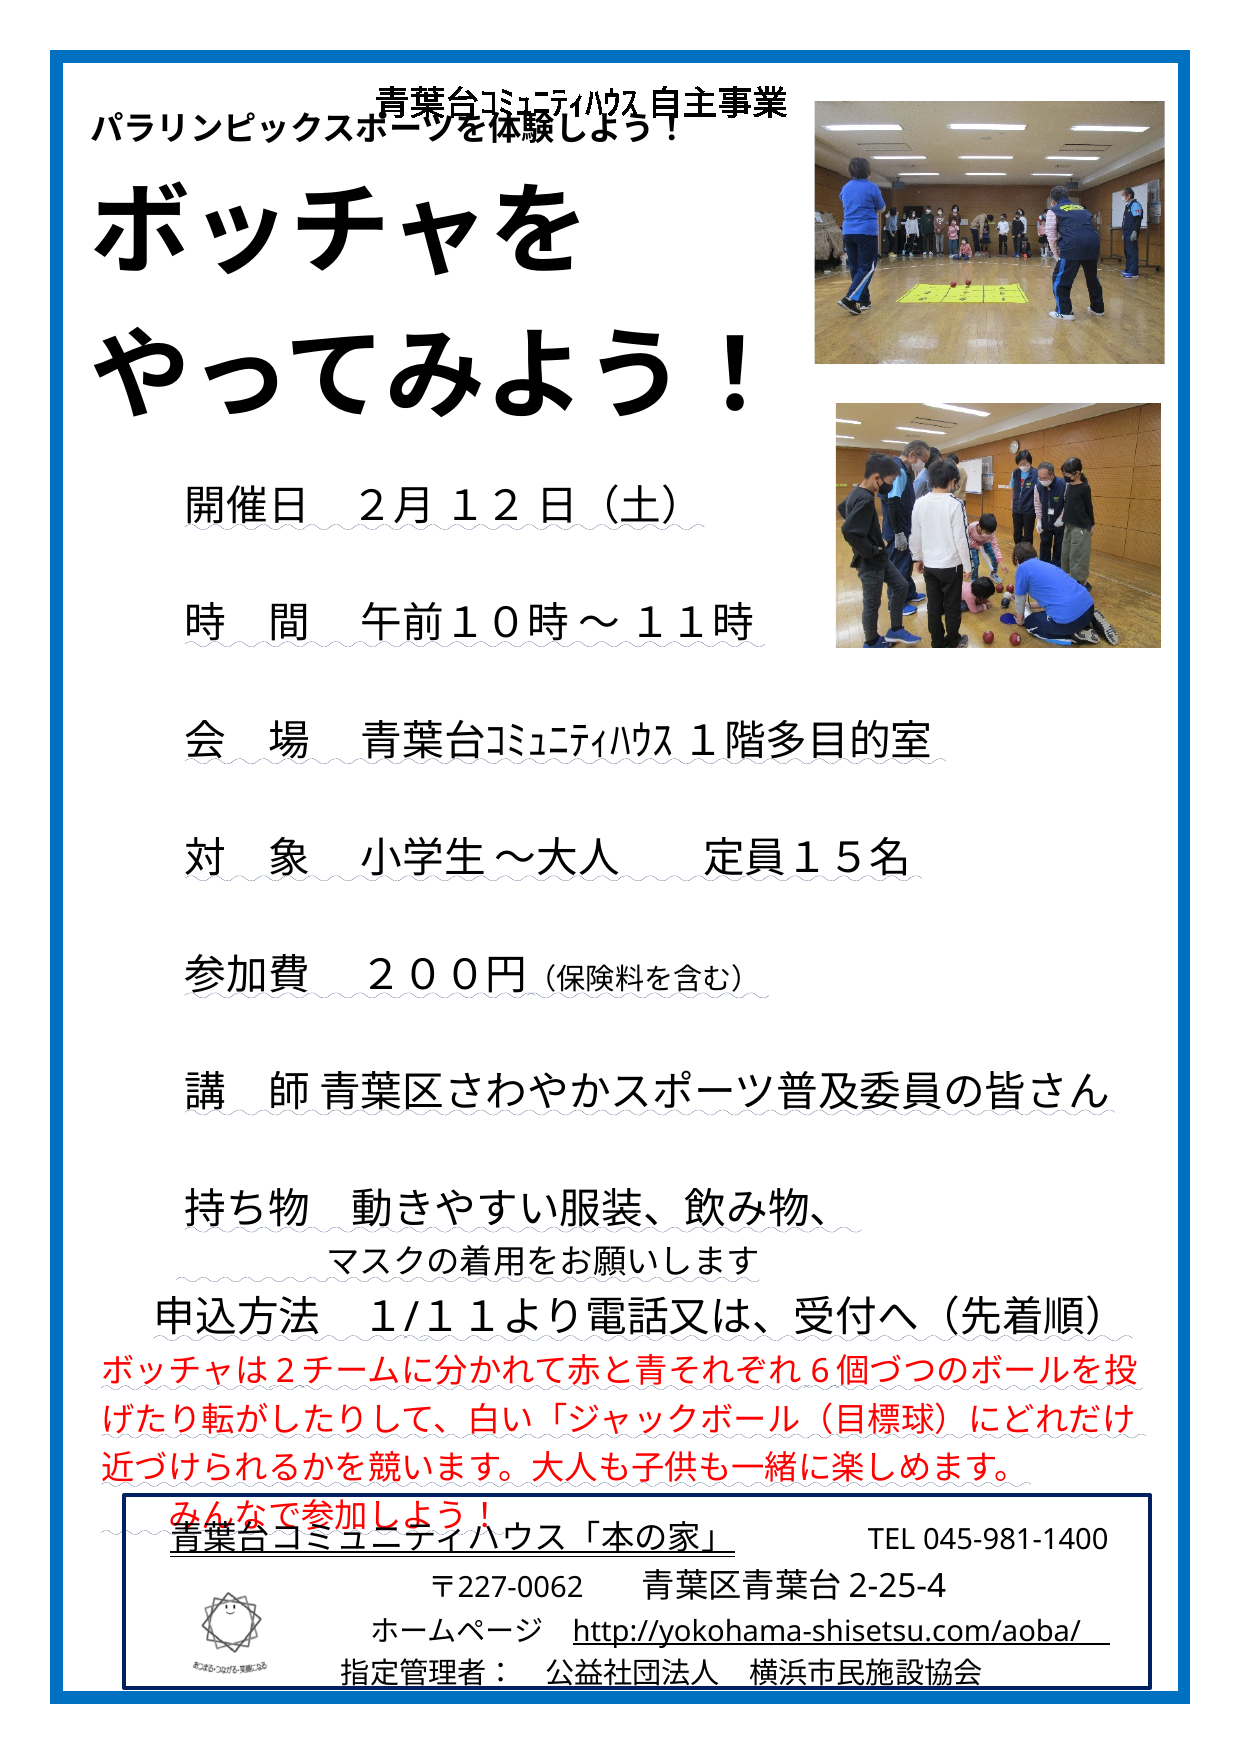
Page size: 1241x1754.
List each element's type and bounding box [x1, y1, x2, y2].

picture [180, 1588, 284, 1679]
picture [835, 403, 1161, 648]
picture [814, 101, 1165, 364]
